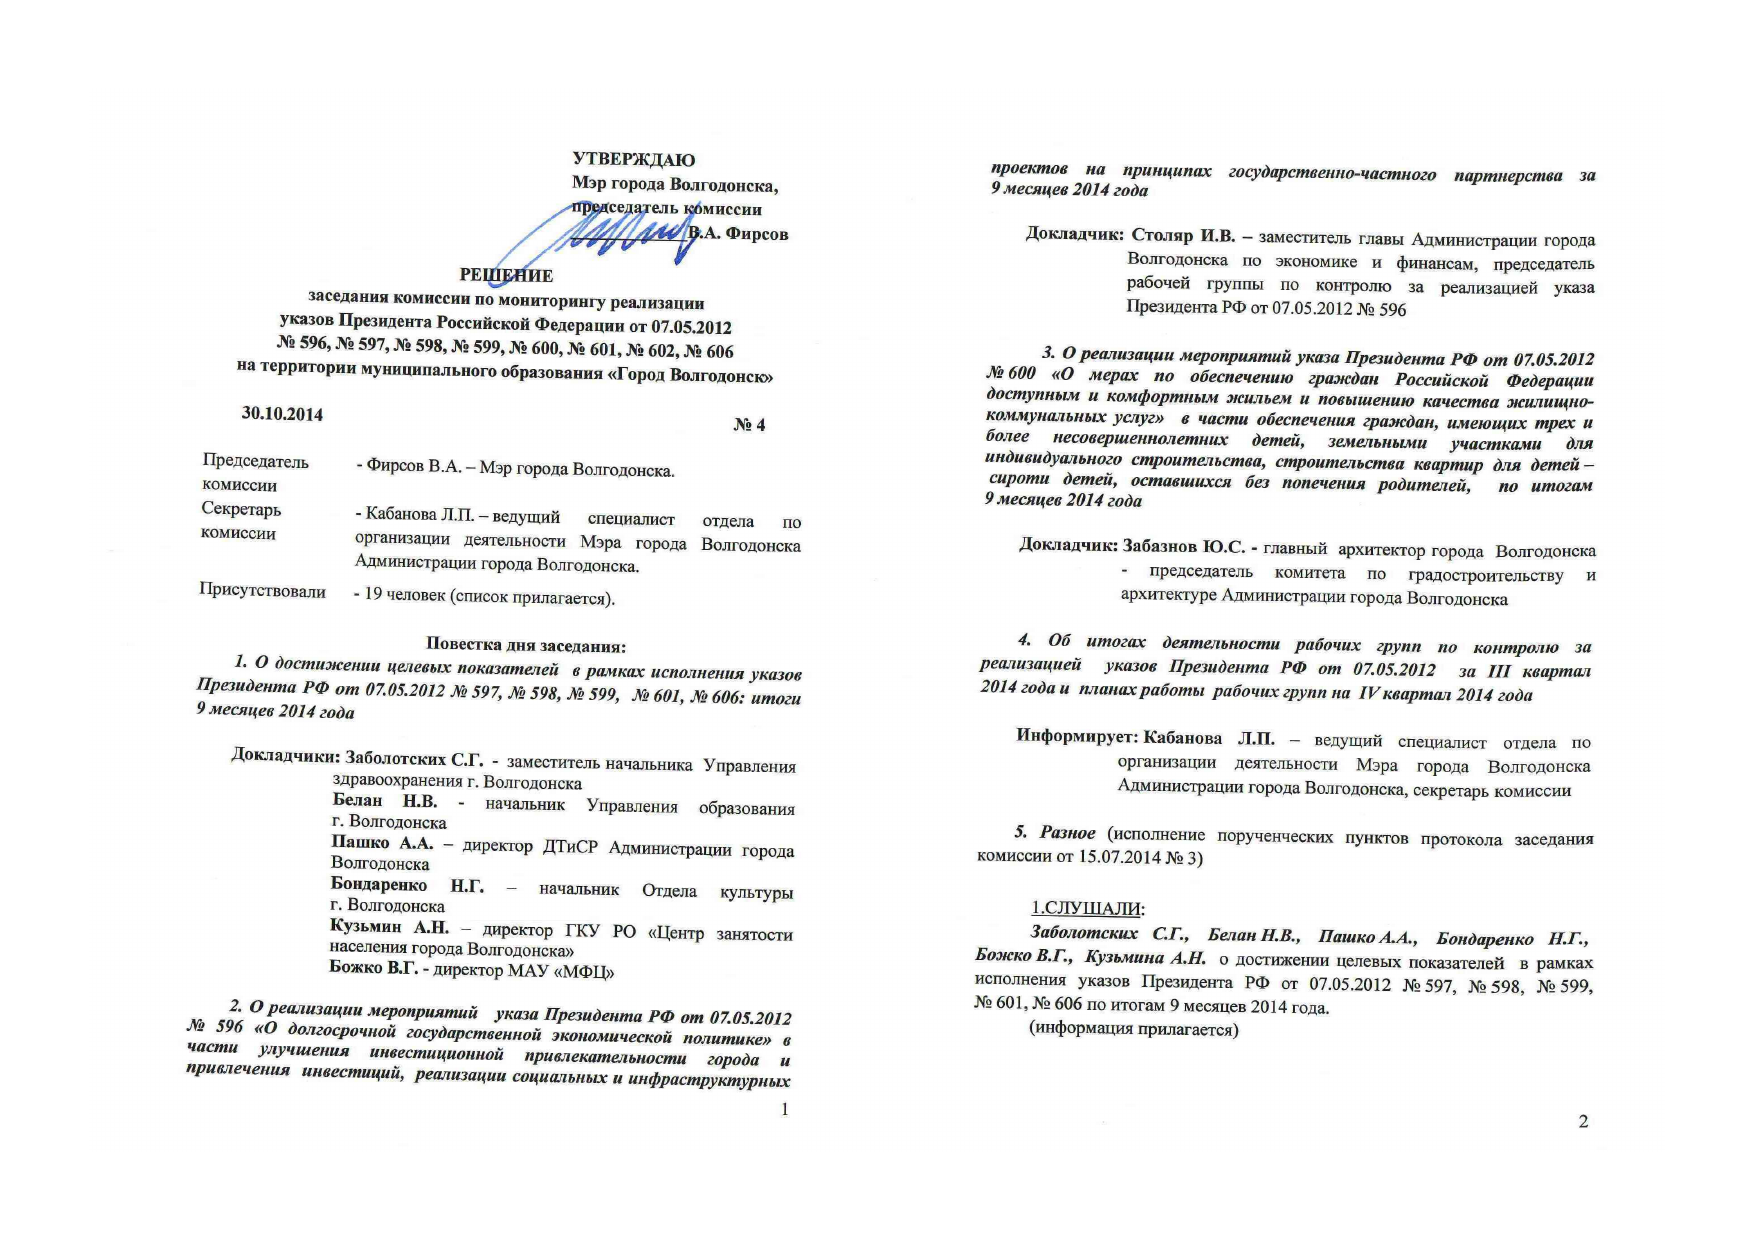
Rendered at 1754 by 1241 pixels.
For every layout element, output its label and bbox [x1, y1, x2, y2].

picture [88, 88, 1666, 1152]
